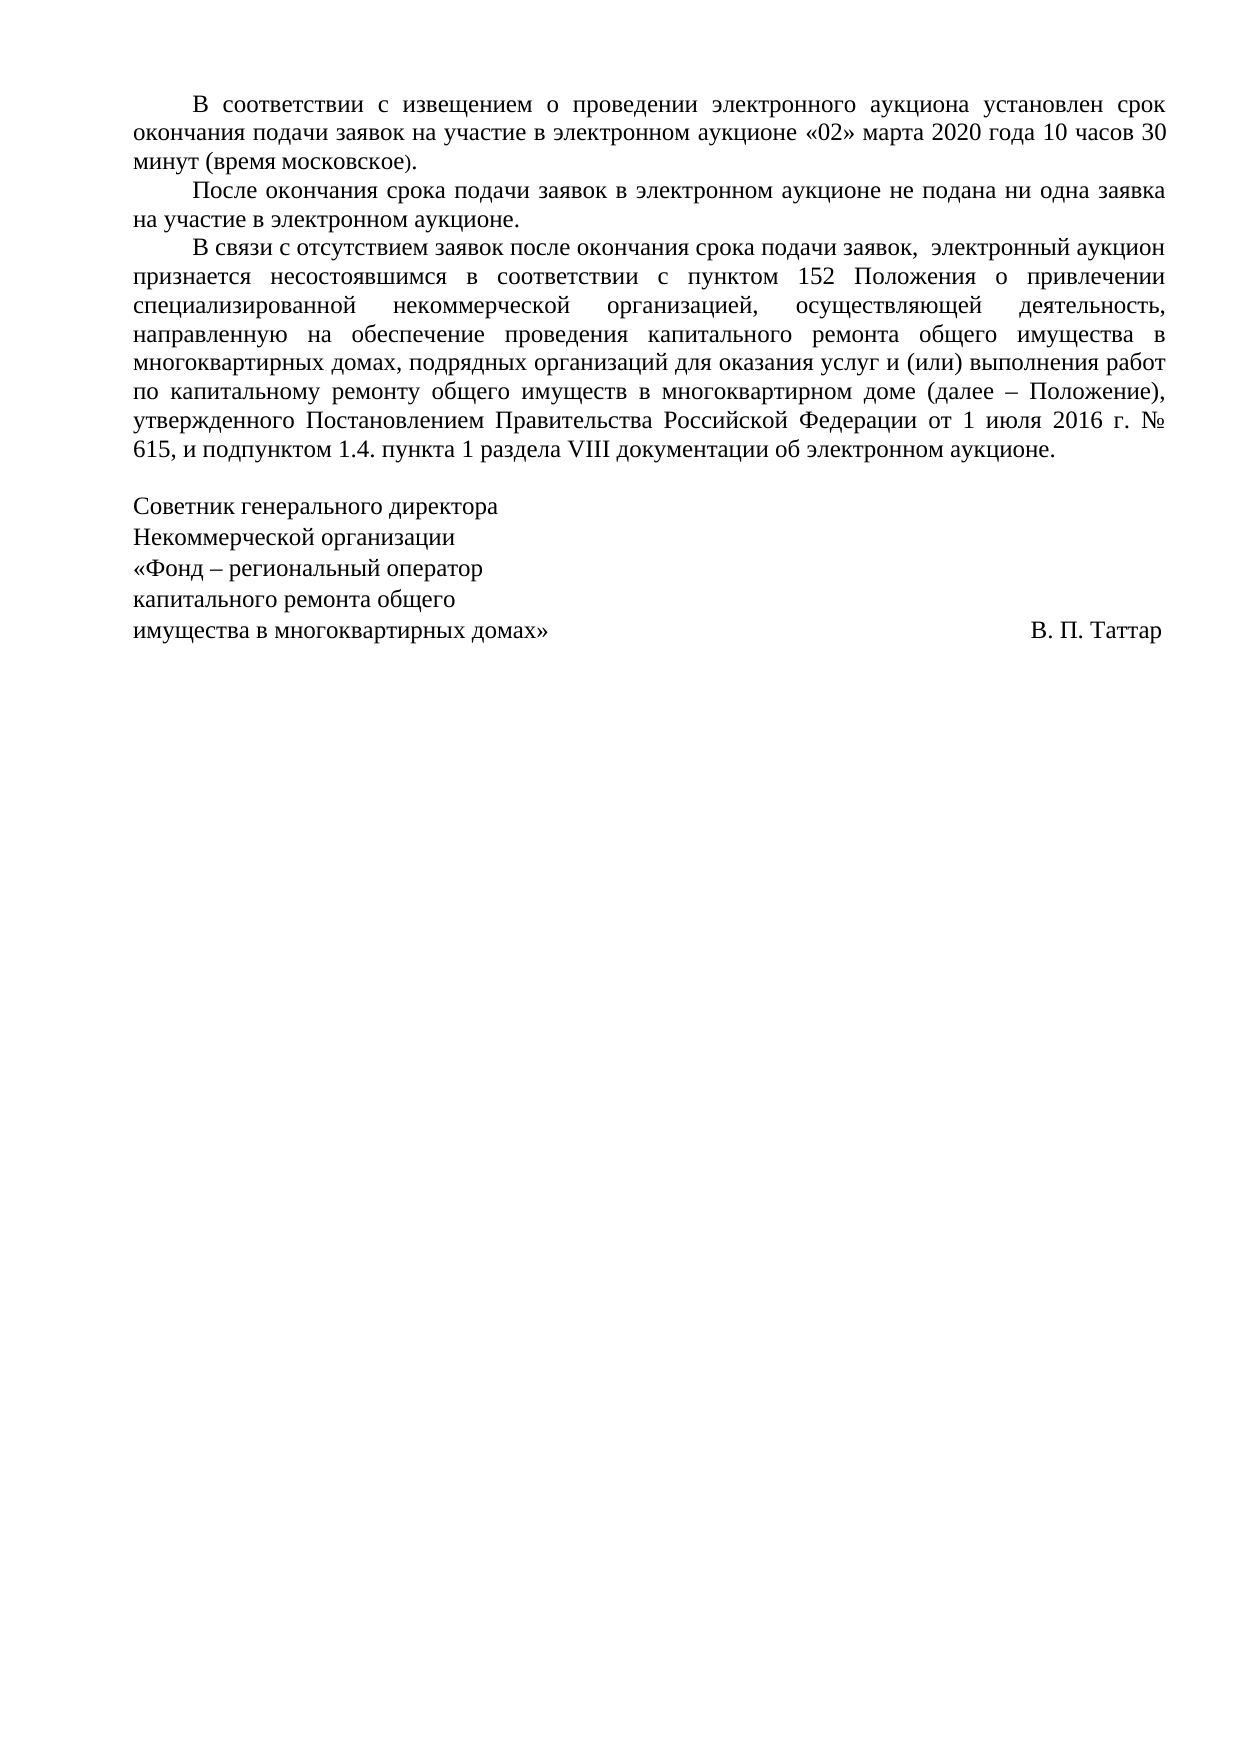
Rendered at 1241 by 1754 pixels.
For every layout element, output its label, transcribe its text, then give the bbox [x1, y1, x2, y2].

text «Фонд – региональный оператор [133, 553, 1167, 582]
text имущества в многоквартирных домах» В. П. Таттар [133, 615, 1167, 644]
list В соответствии с извещением о проведении электронного аукциона установлен срок окончания подачи заявок на участие в электронном аукционе «02» марта 2020 года 10 часов 30 минут (время московское). [133, 89, 1167, 175]
list В связи с отсутствием заявок после окончания срока подачи заявок, электронный аукцион признается несостоявшимся в соответствии с пунктом 152 Положения о привлечении специализированной некоммерческой организацией, осуществляющей деятельность, направленную на обеспечение проведения капитального ремонта общего имущества в многоквартирных домах, подрядных организаций для оказания услуг и (или) выполнения работ по капитальному ремонту общего имуществ в многоквартирном доме (далее – Положение), утвержденного Постановлением Правительства Российской Федерации от 1 июля 2016 г. № 615, и подпунктом 1.4. пункта 1 раздела VIII документации об электронном аукционе. [133, 232, 1167, 462]
text Некоммерческой организации [133, 522, 1167, 551]
text капитального ремонта общего [133, 584, 1167, 613]
text Советник генерального директора [133, 491, 1167, 520]
list После окончания срока подачи заявок в электронном аукционе не подана ни одна заявка на участие в электронном аукционе. [133, 175, 1167, 232]
